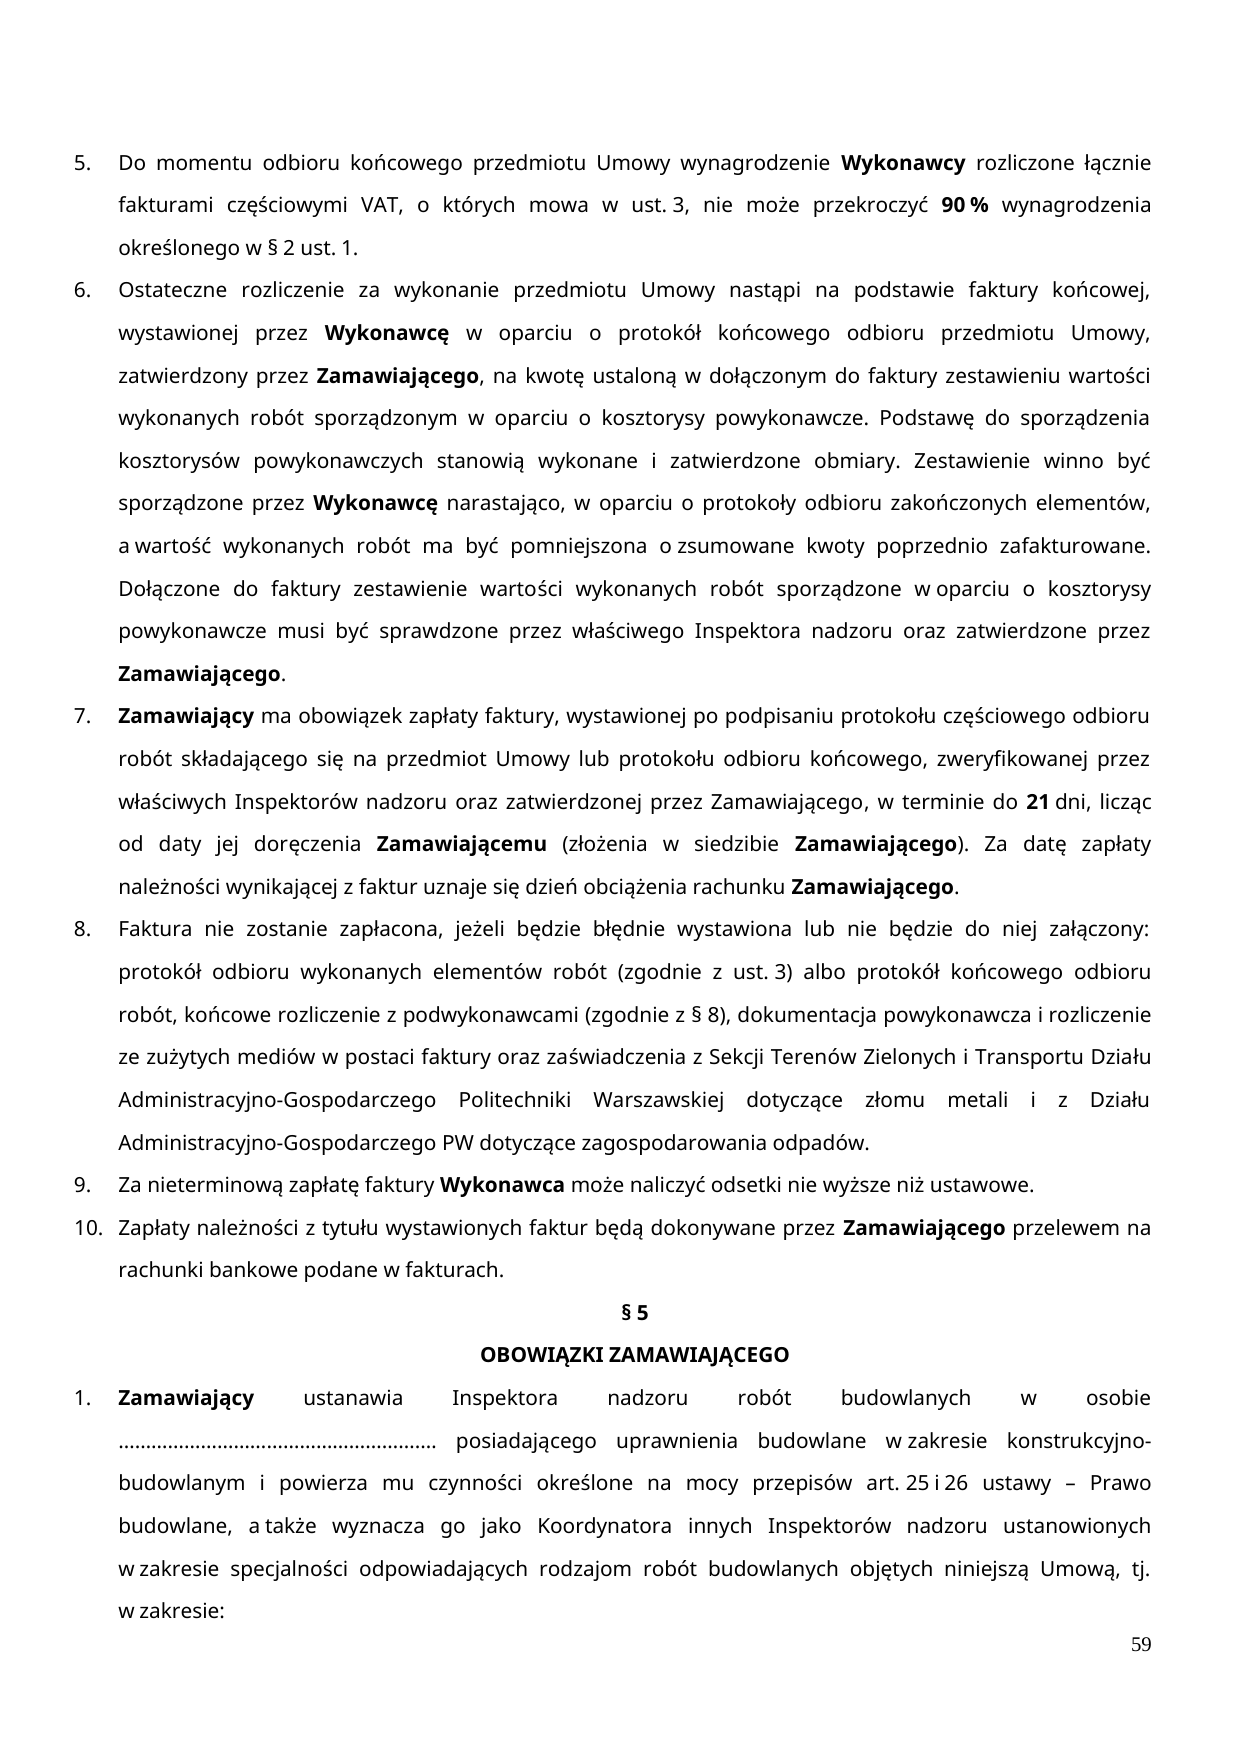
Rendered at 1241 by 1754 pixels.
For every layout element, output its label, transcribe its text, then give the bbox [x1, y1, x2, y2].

list Zamawiający ma obowiązek zapłaty faktury, wystawionej po podpisaniu protokołu częściowego odbioru robót składającego się na przedmiot Umowy lub protokołu odbioru końcowego, zweryfikowanej przez właściwych Inspektorów nadzoru oraz zatwierdzonej przez Zamawiającego, w terminie do 21 dni, licząc od daty jej doręczenia Zamawiającemu (złożenia w siedzibie Zamawiającego). Za datę zapłaty należności wynikającej z faktur uznaje się dzień obciążenia rachunku Zamawiającego. [74, 702, 1152, 900]
list Do momentu odbioru końcowego przedmiotu Umowy wynagrodzenie Wykonawcy rozliczone łącznie fakturami częściowymi VAT, o których mowa w ust. 3, nie może przekroczyć 90 % wynagrodzenia określonego w § 2 ust. 1. [74, 148, 1152, 261]
list Za nieterminową zapłatę faktury Wykonawca może naliczyć odsetki nie wyższe niż ustawowe. [74, 1170, 1152, 1199]
list Faktura nie zostanie zapłacona, jeżeli będzie błędnie wystawiona lub nie będzie do niej załączony: protokół odbioru wykonanych elementów robót (zgodnie z ust. 3) albo protokół końcowego odbioru robót, końcowe rozliczenie z podwykonawcami (zgodnie z § 8), dokumentacja powykonawcza i rozliczenie ze zużytych mediów w postaci faktury oraz zaświadczenia z Sekcji Terenów Zielonych i Transportu Działu Administracyjno-Gospodarczego Politechniki Warszawskiej dotyczące złomu metali i z Działu Administracyjno-Gospodarczego PW dotyczące zagospodarowania odpadów. [74, 914, 1152, 1156]
list Ostateczne rozliczenie za wykonanie przedmiotu Umowy nastąpi na podstawie faktury końcowej, wystawionej przez Wykonawcę w oparciu o protokół końcowego odbioru przedmiotu Umowy, zatwierdzony przez Zamawiającego, na kwotę ustaloną w dołączonym do faktury zestawieniu wartości wykonanych robót sporządzonym w oparciu o kosztorysy powykonawcze. Podstawę do sporządzenia kosztorysów powykonawczych stanowią wykonane i zatwierdzone obmiary. Zestawienie winno być sporządzone przez Wykonawcę narastająco, w oparciu o protokoły odbioru zakończonych elementów, a wartość wykonanych robót ma być pomniejszona o zsumowane kwoty poprzednio zafakturowane. Dołączone do faktury zestawienie wartości wykonanych robót sporządzone w oparciu o kosztorysy powykonawcze musi być sprawdzone przez właściwego Inspektora nadzoru oraz zatwierdzone przez Zamawiającego. [74, 276, 1152, 687]
list Zamawiający ustanawia Inspektora nadzoru robót budowlanych w osobie ……………………………………………….… posiadającego uprawnienia budowlane w zakresie konstrukcyjno-budowlanym i powierza mu czynności określone na mocy przepisów art. 25 i 26 ustawy – Prawo budowlane, a także wyznacza go jako Koordynatora innych Inspektorów nadzoru ustanowionych w zakresie specjalności odpowiadających rodzajom robót budowlanych objętych niniejszą Umową, tj. w zakresie: [74, 1383, 1152, 1625]
text § 5 [118, 1298, 1152, 1326]
text OBOWIĄZKI ZAMAWIAJĄCEGO [118, 1341, 1152, 1369]
list Zapłaty należności z tytułu wystawionych faktur będą dokonywane przez Zamawiającego przelewem na rachunki bankowe podane w fakturach. [74, 1213, 1152, 1284]
